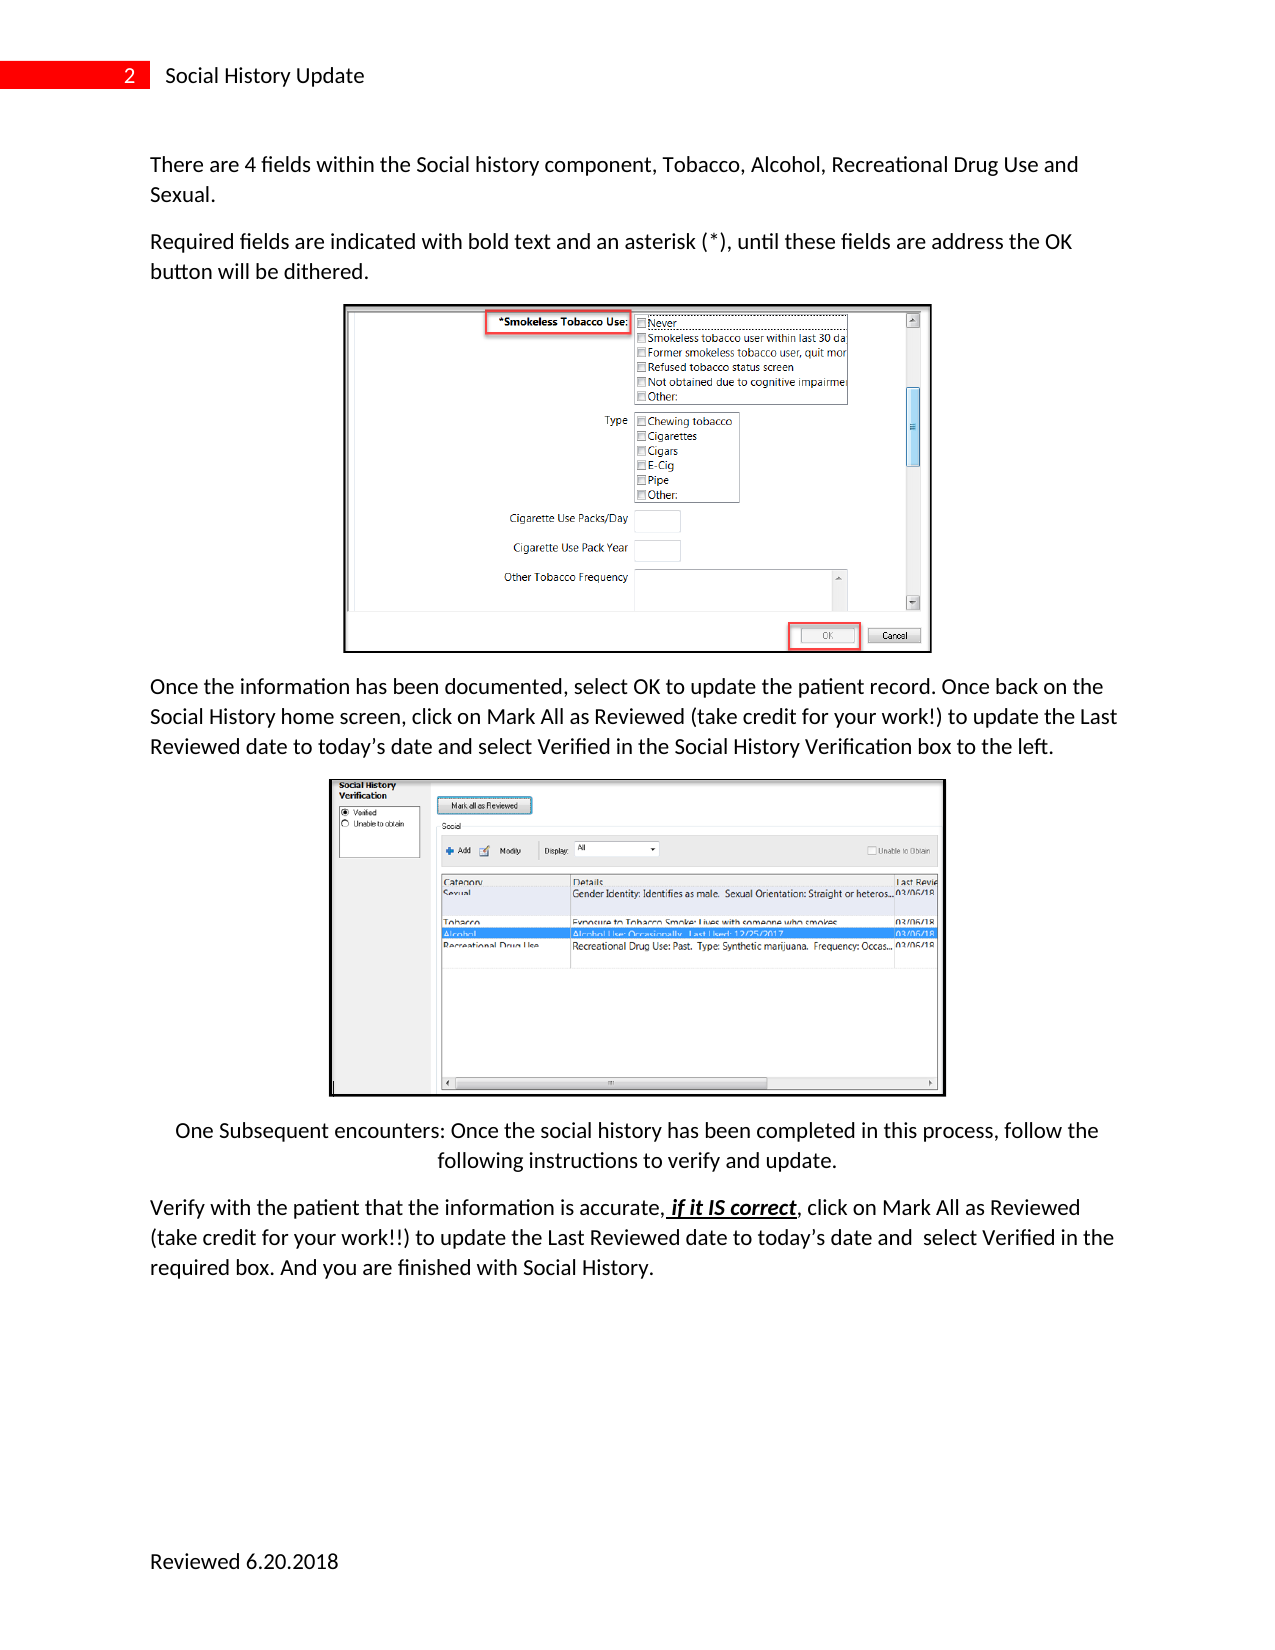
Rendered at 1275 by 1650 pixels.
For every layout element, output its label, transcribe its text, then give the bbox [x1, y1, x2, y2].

picture [343, 304, 932, 653]
text There are 4 fields within the Social history component, Tobacco, Alcohol, Recreational Drug Use and Sexual. [150, 150, 1125, 208]
picture [328, 779, 947, 1097]
text Required fields are indicated with bold text and an asterisk (*), until these fields are address the OK button will be dithered. [150, 227, 1125, 285]
text One Subsequent encounters: Once the social history has been completed in this process, follow the following instructions to verify and update. [150, 1116, 1125, 1174]
text Once the information has been documented, select OK to update the patient record. Once back on the Social History home screen, click on Mark All as Reviewed (take credit for your work!) to update the Last Reviewed date to today’s date and select Verified in the Social History Verification box to the left. [150, 672, 1125, 760]
text Verify with the patient that the information is accurate, if it IS correct, click on Mark All as Reviewed (take credit for your work!!) to update the Last Reviewed date to today’s date and select Verified in the required box. And you are finished with Social History. [150, 1193, 1125, 1281]
